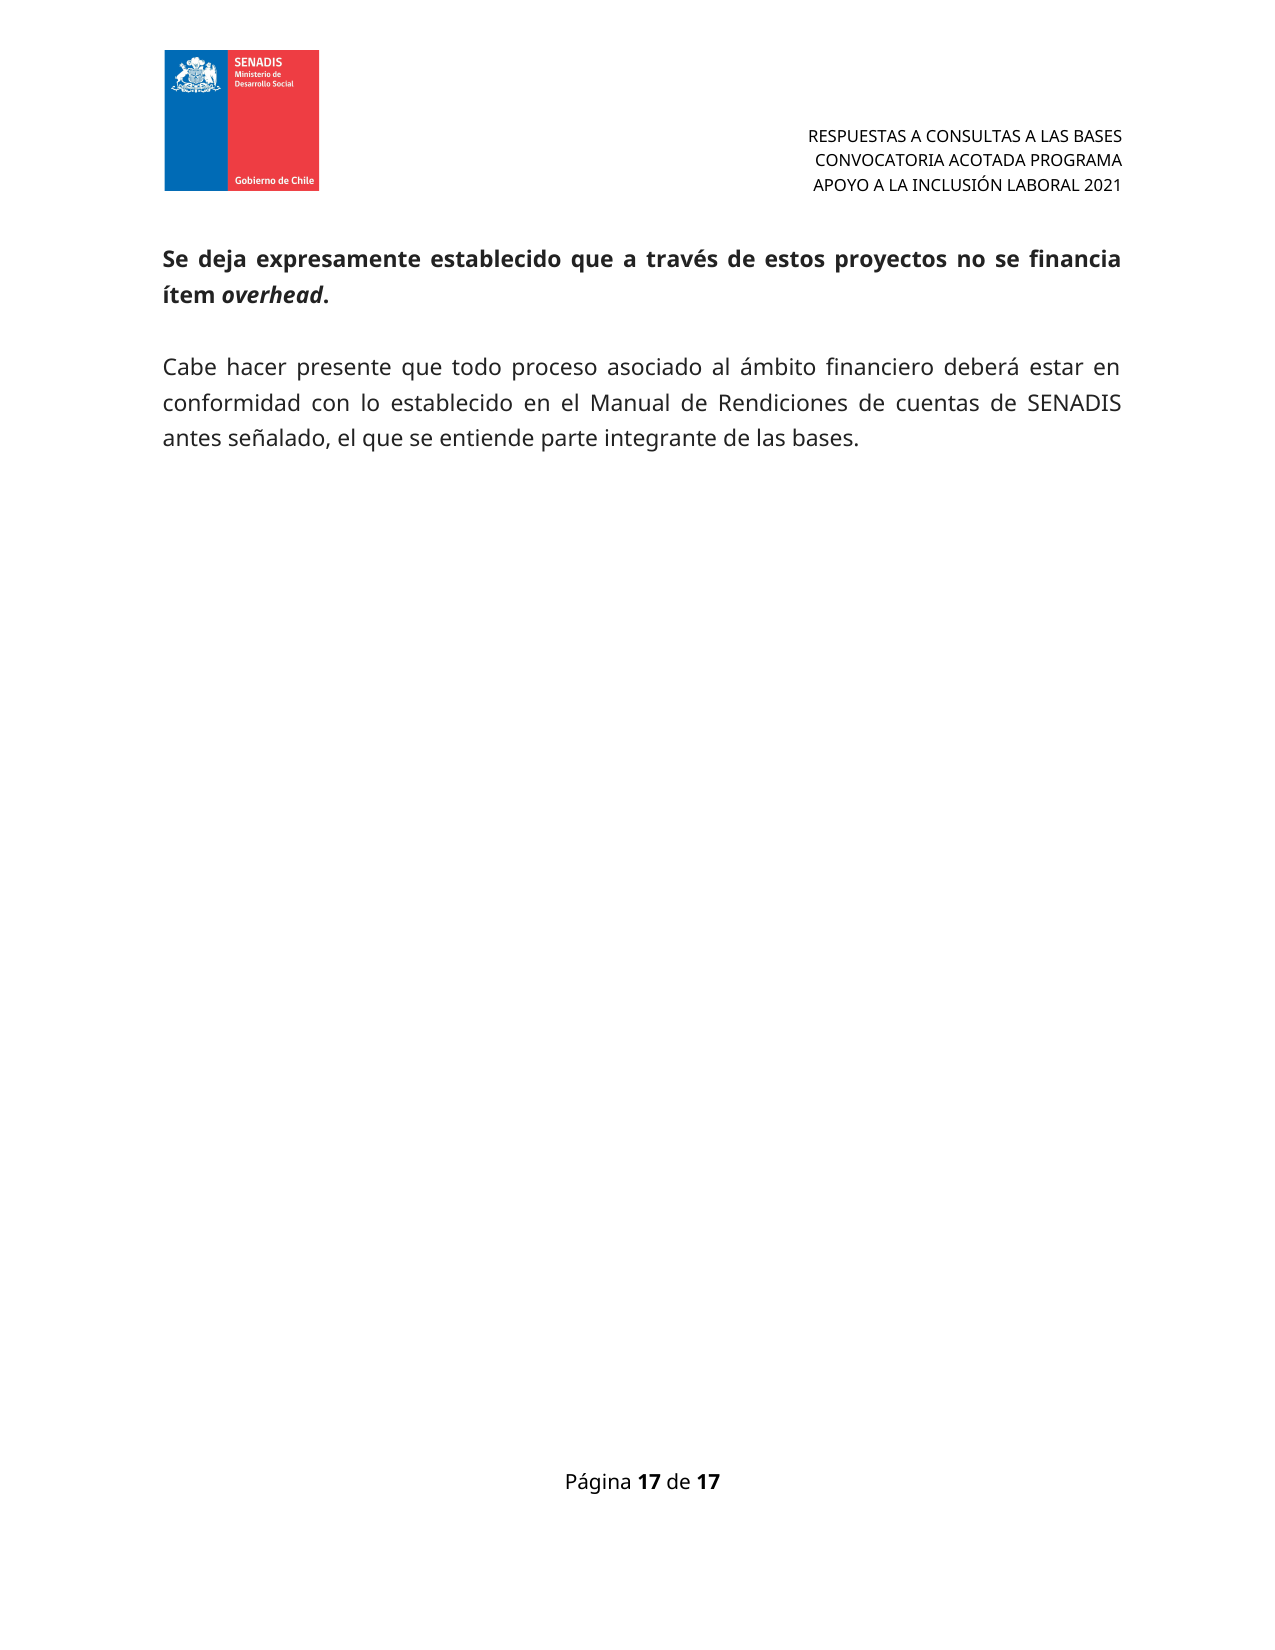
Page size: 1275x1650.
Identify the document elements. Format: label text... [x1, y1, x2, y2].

text Se deja expresamente establecido que a través de estos proyectos no se financia ítem overhead. [162, 243, 1122, 310]
picture [164, 50, 320, 191]
text Cabe hacer presente que todo proceso asociado al ámbito financiero deberá estar en conformidad con lo establecido en el Manual de Rendiciones de cuentas de SENADIS antes señalado, el que se entiende parte integrante de las bases. [162, 351, 1122, 454]
